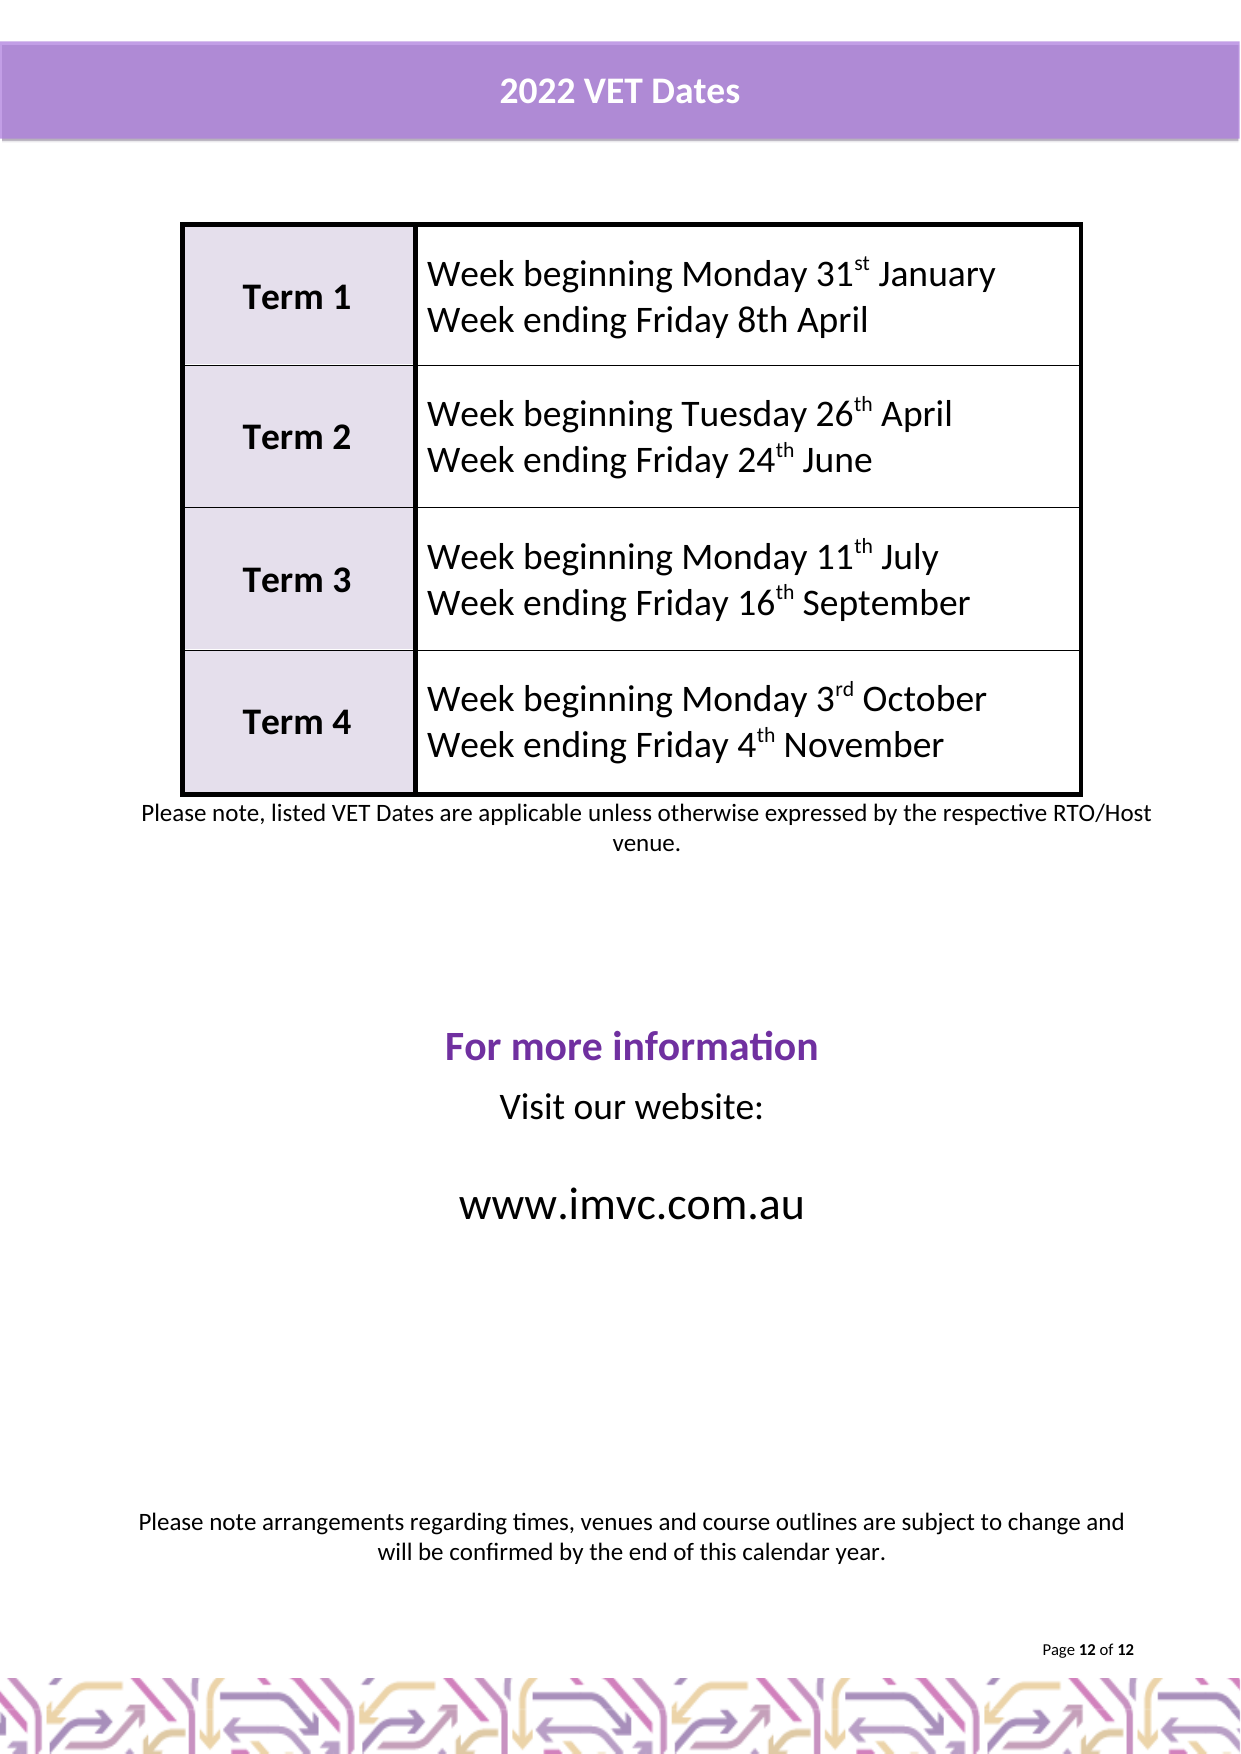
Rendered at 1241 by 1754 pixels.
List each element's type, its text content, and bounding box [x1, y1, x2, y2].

text For more information [130, 1020, 1134, 1071]
table_cell Week beginning Monday 11th July Week ending Friday 16th September [418, 508, 1079, 649]
text Please note arrangements regarding times, venues and course outlines are subject to change and will be confirmed by the end of this calendar year. [130, 1506, 1134, 1567]
text Please note, listed VET Dates are applicable unless otherwise expressed by the respective RTO/Host venue. [130, 224, 1163, 858]
table_header Term 1 [185, 227, 413, 364]
table_cell Week beginning Tuesday 26th April Week ending Friday 24th June [418, 366, 1079, 507]
table_header Week beginning Monday 31st January Week ending Friday 8th April [418, 227, 1079, 364]
picture [0, 1678, 1241, 1754]
text www.imvc.com.au [130, 1175, 1134, 1231]
table_cell Week beginning Monday 3rd October Week ending Friday 4th November [418, 651, 1079, 792]
text Visit our website: [130, 1083, 1134, 1129]
table_cell Term 4 [185, 651, 413, 792]
table_cell Term 2 [185, 366, 413, 507]
table_cell Term 3 [185, 508, 413, 649]
